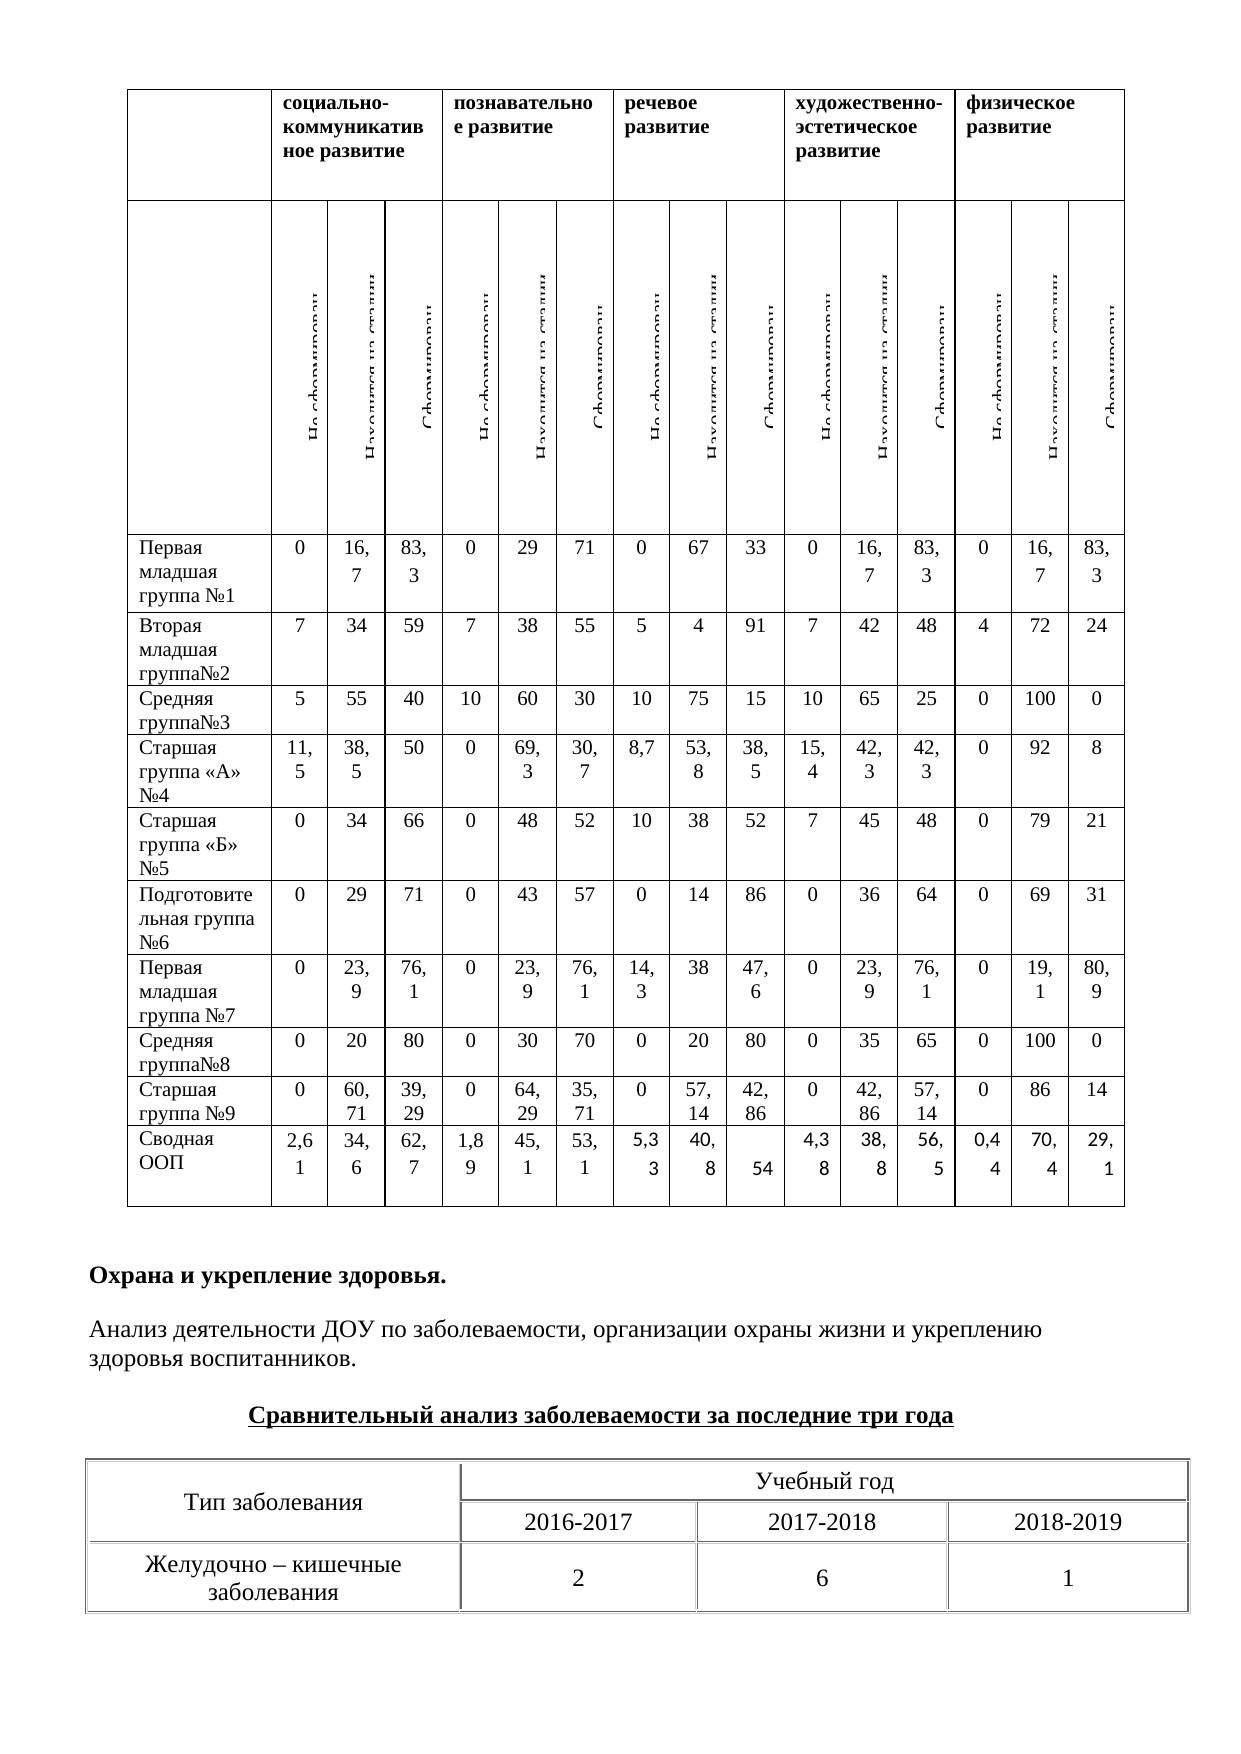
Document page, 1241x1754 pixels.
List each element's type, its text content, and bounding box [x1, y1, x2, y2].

table_cell 42,86 [841, 1077, 897, 1125]
table_header речевое развитие [614, 90, 784, 200]
table_cell 25 [898, 686, 954, 734]
table_cell 50 [386, 735, 442, 807]
table_cell 83,3 [386, 535, 442, 612]
table_cell 4 [670, 613, 726, 685]
table_cell 10 [443, 686, 498, 734]
table_cell 60,71 [328, 1077, 384, 1125]
table_cell 0 [614, 535, 669, 612]
table_cell 31 [1069, 881, 1124, 954]
table_cell 34 [328, 808, 384, 880]
table_cell 33 [727, 535, 784, 612]
table_header художественно-эстетическое развитие [785, 90, 954, 200]
table_cell 76,1 [557, 955, 613, 1027]
table_cell 1,89 [443, 1126, 498, 1206]
table_cell 21 [1069, 808, 1124, 880]
table_cell 7 [443, 613, 498, 685]
table_cell 34 [328, 613, 384, 685]
table_cell 0 [443, 881, 498, 954]
table_cell 0 [614, 1028, 669, 1076]
table_cell 55 [557, 613, 613, 685]
table_cell 80 [727, 1028, 784, 1076]
table_cell 0 [443, 808, 498, 880]
table_cell 0,44 [956, 1126, 1011, 1206]
table_cell 34,6 [328, 1126, 384, 1206]
table_cell 72 [1012, 613, 1068, 685]
table_cell 76,1 [386, 955, 442, 1027]
table_cell 38 [499, 613, 556, 685]
table_cell 0 [614, 1077, 669, 1125]
table_header Тип заболевания [88, 1460, 460, 1541]
table_cell 57,14 [670, 1077, 726, 1125]
table_cell 40 [386, 686, 442, 734]
table_cell Не сформирован [785, 201, 840, 534]
table_cell 92 [1012, 735, 1068, 807]
table_cell Не сформирован [614, 201, 669, 534]
table_cell 86 [1012, 1077, 1068, 1125]
table_cell 16,7 [1012, 535, 1068, 612]
table_cell Сформирован [727, 201, 784, 534]
table_cell 64 [898, 881, 954, 954]
table_cell 14 [670, 881, 726, 954]
table_cell 60 [499, 686, 556, 734]
table_cell Средняя группа№8 [128, 1028, 271, 1076]
table_cell Находится на стадии формирования [328, 201, 384, 534]
text Охрана и укрепление здоровья. [89, 1260, 1113, 1289]
table_cell Подготовительная группа №6 [128, 881, 271, 954]
table_cell 0 [272, 1028, 327, 1076]
table_header [128, 90, 271, 200]
table_cell 0 [956, 881, 1011, 954]
table_cell 2018-2019 [949, 1499, 1188, 1541]
table_cell 55 [328, 686, 384, 734]
table_cell 0 [614, 881, 669, 954]
table_cell 70 [557, 1028, 613, 1076]
table_cell 0 [785, 1028, 840, 1076]
table_cell 45,1 [499, 1126, 556, 1206]
table_cell 0 [1069, 686, 1124, 734]
table_cell 67 [670, 535, 726, 612]
table_cell 20 [670, 1028, 726, 1076]
table_cell 7 [272, 613, 327, 685]
table_cell 48 [898, 808, 954, 880]
table_cell Сводная ООП [128, 1126, 271, 1206]
table_cell 6 [696, 1544, 947, 1611]
table_cell 53,8 [670, 735, 726, 807]
table_cell 47,6 [727, 955, 784, 1027]
table_cell 20 [328, 1028, 384, 1076]
table_cell 36 [841, 881, 897, 954]
table_cell Старшая группа №9 [128, 1077, 271, 1125]
table_cell 0 [443, 735, 498, 807]
table_cell Находится на стадии формирования [841, 201, 897, 534]
table_cell 70,4 [1012, 1126, 1068, 1206]
table_cell 8,7 [614, 735, 669, 807]
table_cell 7 [785, 808, 840, 880]
table_cell 1 [948, 1541, 1189, 1611]
table_cell 43 [499, 881, 556, 954]
table_header Учебный год [460, 1462, 1187, 1499]
table_cell 15,4 [785, 735, 840, 807]
table_cell 42,3 [841, 735, 897, 807]
table_cell 29 [499, 535, 556, 612]
table_cell Не сформирован [956, 201, 1011, 534]
table_cell 0 [956, 535, 1011, 612]
table_cell 30 [499, 1028, 556, 1076]
table_cell 14,3 [614, 955, 669, 1027]
table_header социально- коммуникативное развитие [272, 90, 442, 200]
table_cell 54 [727, 1126, 784, 1206]
table_cell 0 [785, 535, 840, 612]
table_cell 0 [956, 1077, 1011, 1125]
table_cell 35 [841, 1028, 897, 1076]
table_cell 62,7 [386, 1126, 442, 1206]
table_cell Находится на стадии формирования [499, 201, 556, 534]
table_cell 80 [386, 1028, 442, 1076]
table_cell Находится на стадии формирования [670, 201, 726, 534]
table_cell 0 [272, 881, 327, 954]
table_cell 75 [670, 686, 726, 734]
table_cell 100 [1012, 1028, 1068, 1076]
table_cell 2017-2018 [698, 1503, 946, 1541]
table_cell Средняя группа№3 [128, 686, 271, 734]
table_cell 48 [499, 808, 556, 880]
table_cell Вторая младшая группа№2 [128, 613, 271, 685]
table_cell 0 [443, 1077, 498, 1125]
table_cell 24 [1069, 613, 1124, 685]
table_cell 38 [670, 955, 726, 1027]
table_cell 14 [1069, 1077, 1124, 1125]
table_cell 52 [727, 808, 784, 880]
table_cell 79 [1012, 808, 1068, 880]
table_cell 38,8 [841, 1126, 897, 1206]
table_cell 69,3 [499, 735, 556, 807]
table_cell 38,5 [328, 735, 384, 807]
table_cell 65 [841, 686, 897, 734]
table_cell 39,29 [386, 1077, 442, 1125]
table_cell 0 [443, 1028, 498, 1076]
table_cell 52 [557, 808, 613, 880]
table_cell Сформирован [386, 201, 442, 534]
table_cell 19,1 [1012, 955, 1068, 1027]
table_cell Не сформирован [443, 201, 498, 534]
table_cell 42,3 [898, 735, 954, 807]
table_cell 83,3 [1069, 535, 1124, 612]
table_cell Старшая группа «Б» №5 [128, 808, 271, 880]
text Анализ деятельности ДОУ по заболеваемости, организации охраны жизни и укреплению здоровья воспитанников. [89, 1314, 1113, 1372]
table_cell 48 [898, 613, 954, 685]
table_cell 29,1 [1069, 1126, 1124, 1206]
table_cell 53,1 [557, 1126, 613, 1206]
table_cell 42,86 [727, 1077, 784, 1125]
table_cell Старшая группа «А» №4 [128, 735, 271, 807]
table_cell 29 [328, 881, 384, 954]
table_cell Не сформирован [272, 201, 327, 534]
table_cell 64,29 [499, 1077, 556, 1125]
table_cell 0 [956, 808, 1011, 880]
table_cell Первая младшая группа №7 [128, 955, 271, 1027]
table_cell 23,9 [499, 955, 556, 1027]
table_cell 45 [841, 808, 897, 880]
table_cell 2 [460, 1544, 696, 1611]
table_cell 83,3 [898, 535, 954, 612]
table_cell 35,71 [557, 1077, 613, 1125]
table_cell 71 [557, 535, 613, 612]
table_cell Сформирован [898, 201, 954, 534]
table_cell 7 [785, 613, 840, 685]
table_cell 0 [443, 535, 498, 612]
table_cell 10 [614, 686, 669, 734]
table_cell 0 [443, 955, 498, 1027]
table_cell 91 [727, 613, 784, 685]
table_cell 10 [614, 808, 669, 880]
table_cell 86 [727, 881, 784, 954]
table_cell 0 [785, 955, 840, 1027]
text Сравнительный анализ заболеваемости за последние три года [89, 1401, 1113, 1429]
table_cell 0 [956, 735, 1011, 807]
table_cell 0 [956, 1028, 1011, 1076]
table_cell 2,61 [272, 1126, 327, 1206]
table_cell 0 [785, 1077, 840, 1125]
table_cell 30,7 [557, 735, 613, 807]
table_cell 0 [272, 955, 327, 1027]
table_cell 38,5 [727, 735, 784, 807]
table_cell 0 [956, 686, 1011, 734]
table_cell 57,14 [898, 1077, 954, 1125]
table_cell 0 [1069, 1028, 1124, 1076]
table_cell 5,33 [614, 1126, 669, 1206]
table_cell 76,1 [898, 955, 954, 1027]
table_cell 71 [386, 881, 442, 954]
table_cell 16,7 [328, 535, 384, 612]
table_cell 23,9 [841, 955, 897, 1027]
table_cell 0 [272, 535, 327, 612]
table_cell 0 [272, 808, 327, 880]
table_cell Сформирован [557, 201, 613, 534]
table_cell 4,38 [785, 1126, 840, 1206]
table_cell 23,9 [328, 955, 384, 1027]
table_cell Находится на стадии формирования [1012, 201, 1068, 534]
table_cell 8 [1069, 735, 1124, 807]
table_cell 40,8 [670, 1126, 726, 1206]
table_cell 80,9 [1069, 955, 1124, 1027]
table_cell 59 [386, 613, 442, 685]
table_cell Первая младшая группа №1 [128, 535, 271, 612]
table_cell 69 [1012, 881, 1068, 954]
table_cell 38 [670, 808, 726, 880]
table_cell Желудочно – кишечные заболевания [86, 1541, 460, 1611]
table_cell 4 [956, 613, 1011, 685]
table_cell 66 [386, 808, 442, 880]
table_cell [128, 201, 271, 534]
table_cell 0 [785, 881, 840, 954]
table_cell 65 [898, 1028, 954, 1076]
table_cell 5 [614, 613, 669, 685]
table_cell 11,5 [272, 735, 327, 807]
table_cell 16,7 [841, 535, 897, 612]
table_cell 10 [785, 686, 840, 734]
table_cell 0 [272, 1077, 327, 1125]
table_cell 15 [727, 686, 784, 734]
table_cell 42 [841, 613, 897, 685]
table_cell 57 [557, 881, 613, 954]
table_cell 2016-2017 [462, 1503, 695, 1541]
table_cell 30 [557, 686, 613, 734]
table_cell Сформирован [1069, 201, 1124, 534]
table_header познавательное развитие [443, 90, 613, 200]
table_cell 0 [956, 955, 1011, 1027]
table_header физическое развитие [956, 90, 1124, 200]
table_cell 56,5 [898, 1126, 954, 1206]
table_cell 100 [1012, 686, 1068, 734]
table_cell 5 [272, 686, 327, 734]
